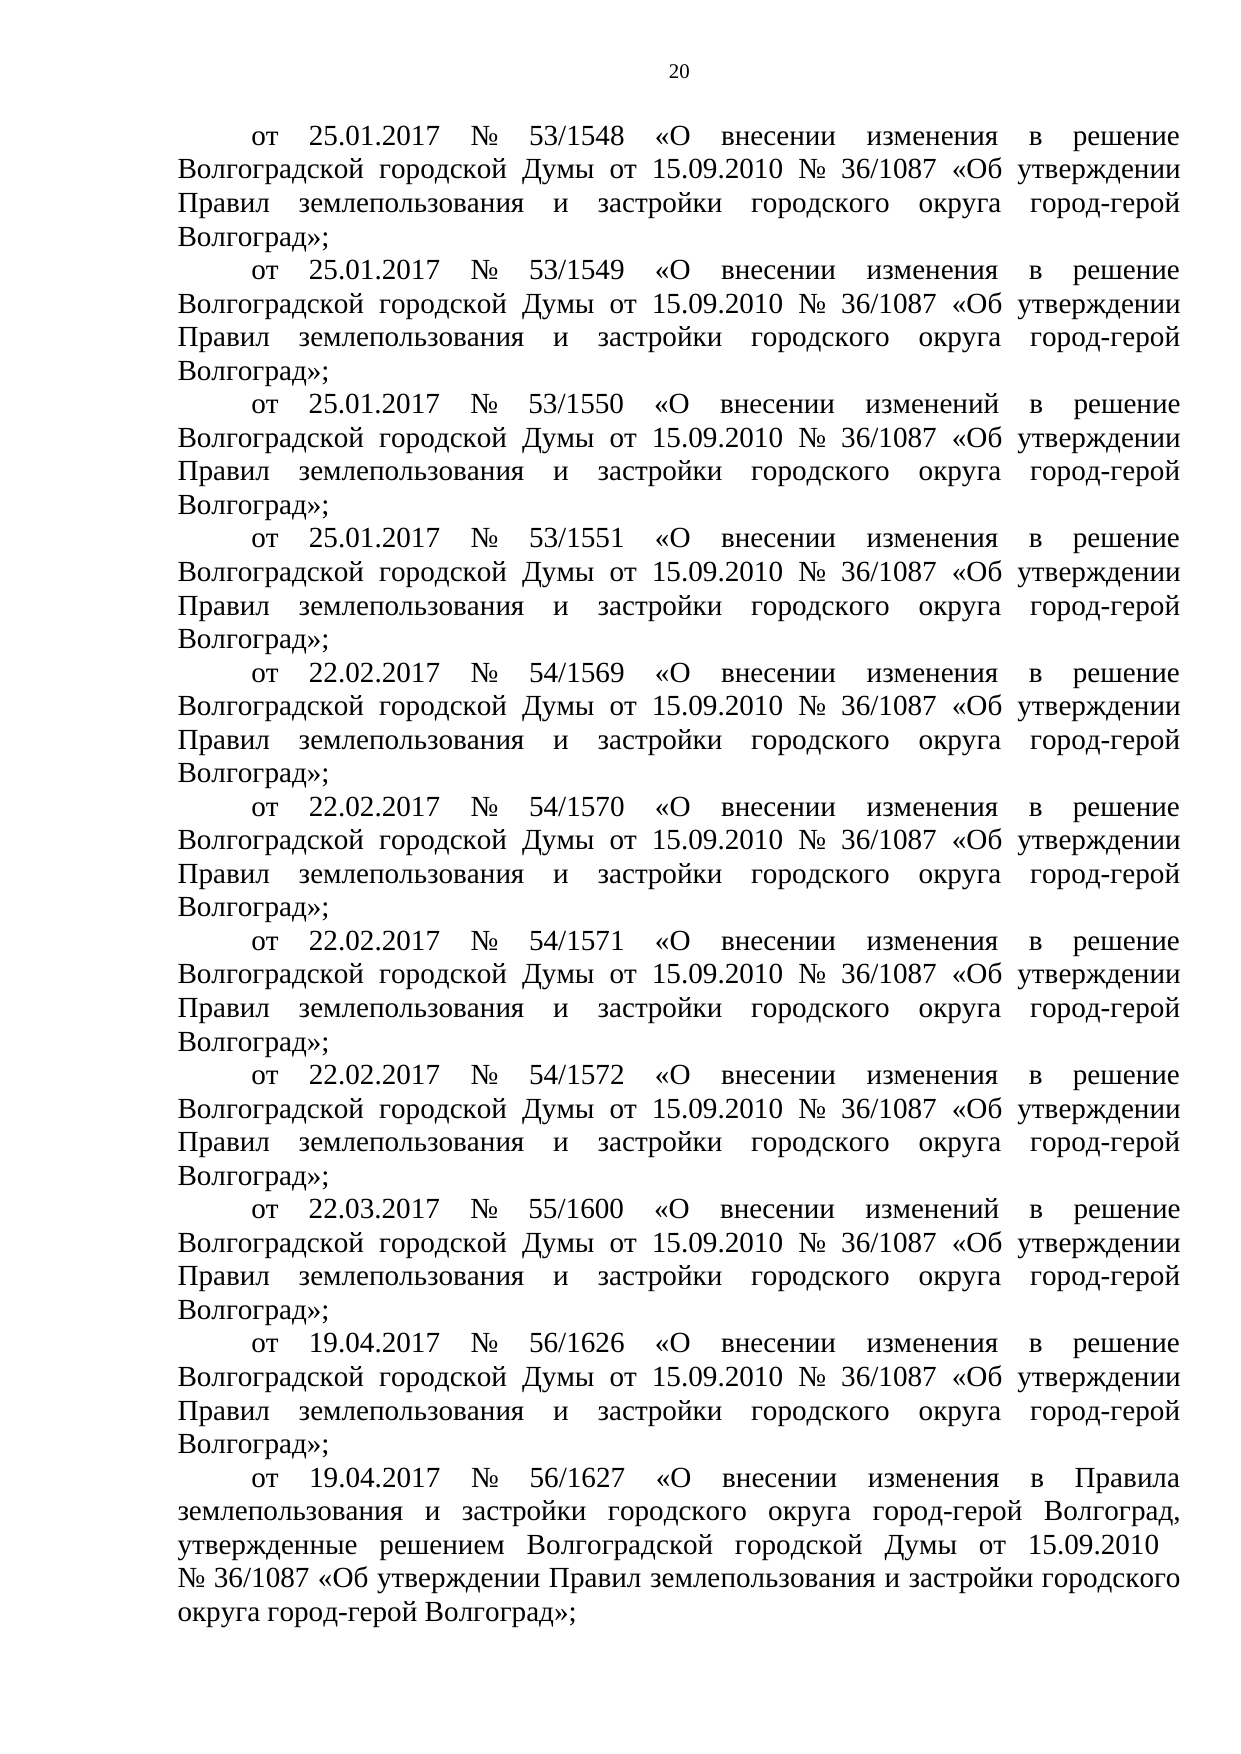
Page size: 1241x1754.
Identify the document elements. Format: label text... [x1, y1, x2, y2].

text от 19.04.2017 № 56/1627 «О внесении изменения в Правила землепользования и застройки городского округа город-герой Волгоград, утвержденные решением Волгоградской городской Думы от 15.09.2010 № 36/1087 «Об утверждении Правил землепользования и застройки городского округа город-герой Волгоград»; [177, 1460, 1181, 1627]
text от 22.03.2017 № 55/1600 «О внесении изменений в решение Волгоградской городской Думы от 15.09.2010 № 36/1087 «Об утверждении Правил землепользования и застройки городского округа город-герой Волгоград»; [177, 1191, 1181, 1326]
text от 22.02.2017 № 54/1572 «О внесении изменения в решение Волгоградской городской Думы от 15.09.2010 № 36/1087 «Об утверждении Правил землепользования и застройки городского округа город-герой Волгоград»; [177, 1057, 1181, 1191]
text от 25.01.2017 № 53/1548 «О внесении изменения в решение Волгоградской городской Думы от 15.09.2010 № 36/1087 «Об утверждении Правил землепользования и застройки городского округа город-герой Волгоград»; [177, 118, 1181, 252]
text от 22.02.2017 № 54/1571 «О внесении изменения в решение Волгоградской городской Думы от 15.09.2010 № 36/1087 «Об утверждении Правил землепользования и застройки городского округа город-герой Волгоград»; [177, 923, 1181, 1057]
text от 25.01.2017 № 53/1551 «О внесении изменения в решение Волгоградской городской Думы от 15.09.2010 № 36/1087 «Об утверждении Правил землепользования и застройки городского округа город-герой Волгоград»; [177, 521, 1181, 655]
text от 25.01.2017 № 53/1550 «О внесении изменений в решение Волгоградской городской Думы от 15.09.2010 № 36/1087 «Об утверждении Правил землепользования и застройки городского округа город-герой Волгоград»; [177, 386, 1181, 521]
text от 19.04.2017 № 56/1626 «О внесении изменения в решение Волгоградской городской Думы от 15.09.2010 № 36/1087 «Об утверждении Правил землепользования и застройки городского округа город-герой Волгоград»; [177, 1326, 1181, 1460]
text от 25.01.2017 № 53/1549 «О внесении изменения в решение Волгоградской городской Думы от 15.09.2010 № 36/1087 «Об утверждении Правил землепользования и застройки городского округа город-герой Волгоград»; [177, 252, 1181, 386]
text от 22.02.2017 № 54/1569 «О внесении изменения в решение Волгоградской городской Думы от 15.09.2010 № 36/1087 «Об утверждении Правил землепользования и застройки городского округа город-герой Волгоград»; [177, 655, 1181, 789]
text от 22.02.2017 № 54/1570 «О внесении изменения в решение Волгоградской городской Думы от 15.09.2010 № 36/1087 «Об утверждении Правил землепользования и застройки городского округа город-герой Волгоград»; [177, 789, 1181, 923]
